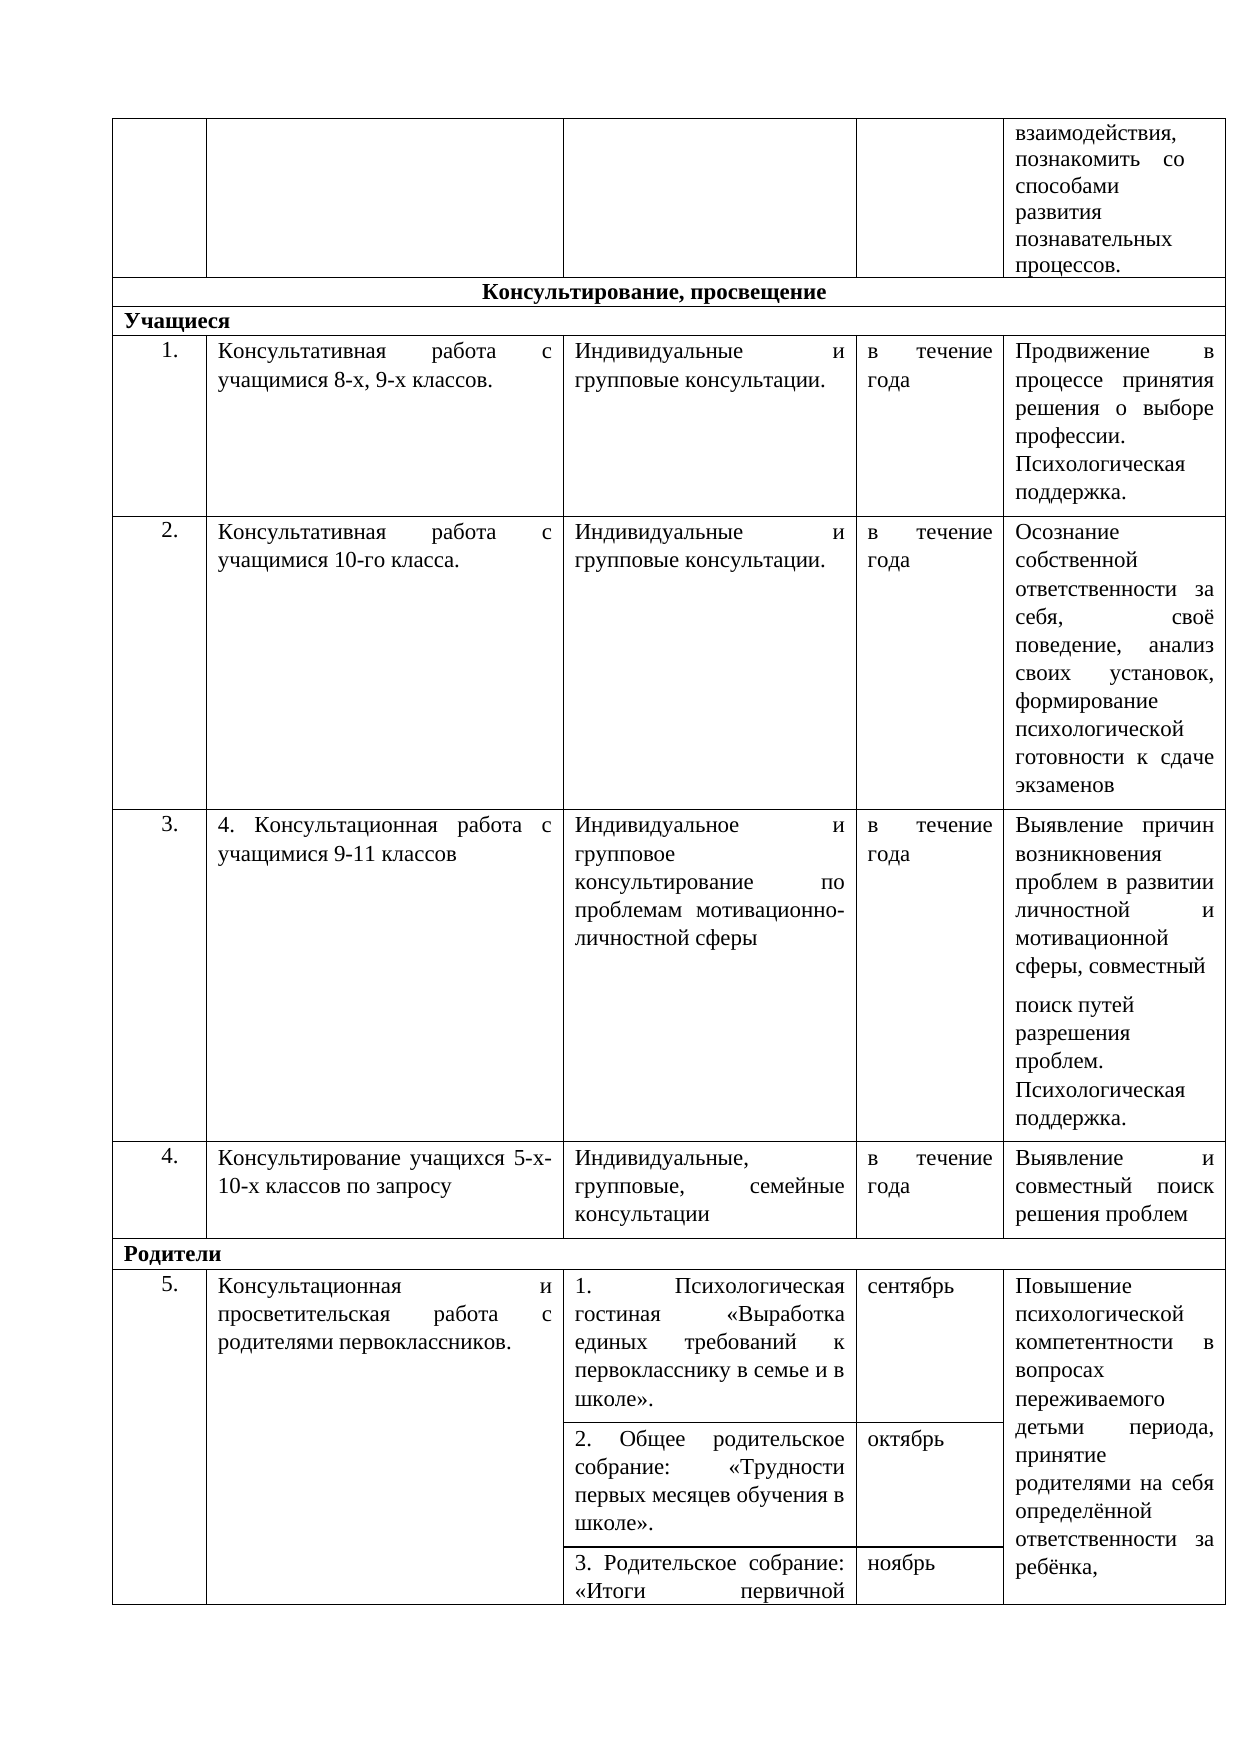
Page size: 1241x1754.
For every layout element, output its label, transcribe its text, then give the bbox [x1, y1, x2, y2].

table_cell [564, 119, 856, 277]
table_cell Консультирование, просвещение [113, 278, 1225, 306]
table_cell Выявление и совместный поиск решения проблем [1004, 1142, 1225, 1237]
table_cell 8. [113, 119, 206, 277]
table_cell октябрь [857, 1423, 1003, 1546]
table_cell в течение года [857, 1142, 1003, 1237]
table_cell 1. Психологическая гостиная «Выработка единых требований к первокласснику в семье и в школе». [564, 1270, 856, 1422]
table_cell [564, 1548, 856, 1604]
table_cell в течение года [857, 336, 1003, 516]
table_cell Выявление причин возникновения проблем в развитии личностной и мотивационной сферы, совместный поиск путей разрешения проблем. Психологическая поддержка. [1004, 810, 1225, 1141]
table_cell 4. Консультационная работа с учащимися 9-11 классов [207, 810, 563, 1141]
table_cell 2. Общее родительское собрание: «Трудности первых месяцев обучения в школе». [564, 1423, 856, 1546]
table_cell Консультативная работа с учащимися 8-х, 9-х классов. [207, 336, 563, 516]
table_cell Консультационная и просветительская работа с родителями первоклассников. [207, 1270, 563, 1604]
table_cell в течение года [857, 810, 1003, 1141]
table_cell в течение года [857, 517, 1003, 809]
table_cell [113, 517, 206, 809]
table_cell [113, 810, 206, 1141]
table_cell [857, 119, 1003, 277]
table_cell Индивидуальные, групповые, семейные консультации [564, 1142, 856, 1237]
table_cell Повышение психологической компетентности в вопросах переживаемого детьми периода, принятие родителями на себя определённой ответственности за ребёнка, совместное решение проблемных ситуаций. [1004, 1270, 1225, 1604]
table_cell Осознание собственной ответственности за себя, своё поведение, анализ своих установок, формирование психологической готовности к сдаче экзаменов [1004, 517, 1225, 809]
table_cell Консультативная работа с учащимися 10-го класса. [207, 517, 563, 809]
table_cell [113, 1270, 206, 1604]
table_cell [113, 336, 206, 516]
table_cell [113, 1142, 206, 1237]
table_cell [207, 119, 563, 277]
table_cell Консультирование учащихся 5-х-10-х классов по запросу [207, 1142, 563, 1237]
table_cell Индивидуальные и групповые консультации. [564, 517, 856, 809]
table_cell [1004, 119, 1225, 277]
table_cell ноябрь [857, 1548, 1003, 1604]
table_cell Учащиеся [113, 307, 1225, 335]
table_cell сентябрь [857, 1270, 1003, 1422]
table_cell Индивидуальные и групповые консультации. [564, 336, 856, 516]
table_cell Родители [113, 1239, 1225, 1269]
table_cell Индивидуальное и групповое консультирование по проблемам мотивационно-личностной сферы [564, 810, 856, 1141]
table_cell Продвижение в процессе принятия решения о выборе профессии. Психологическая поддержка. [1004, 336, 1225, 516]
